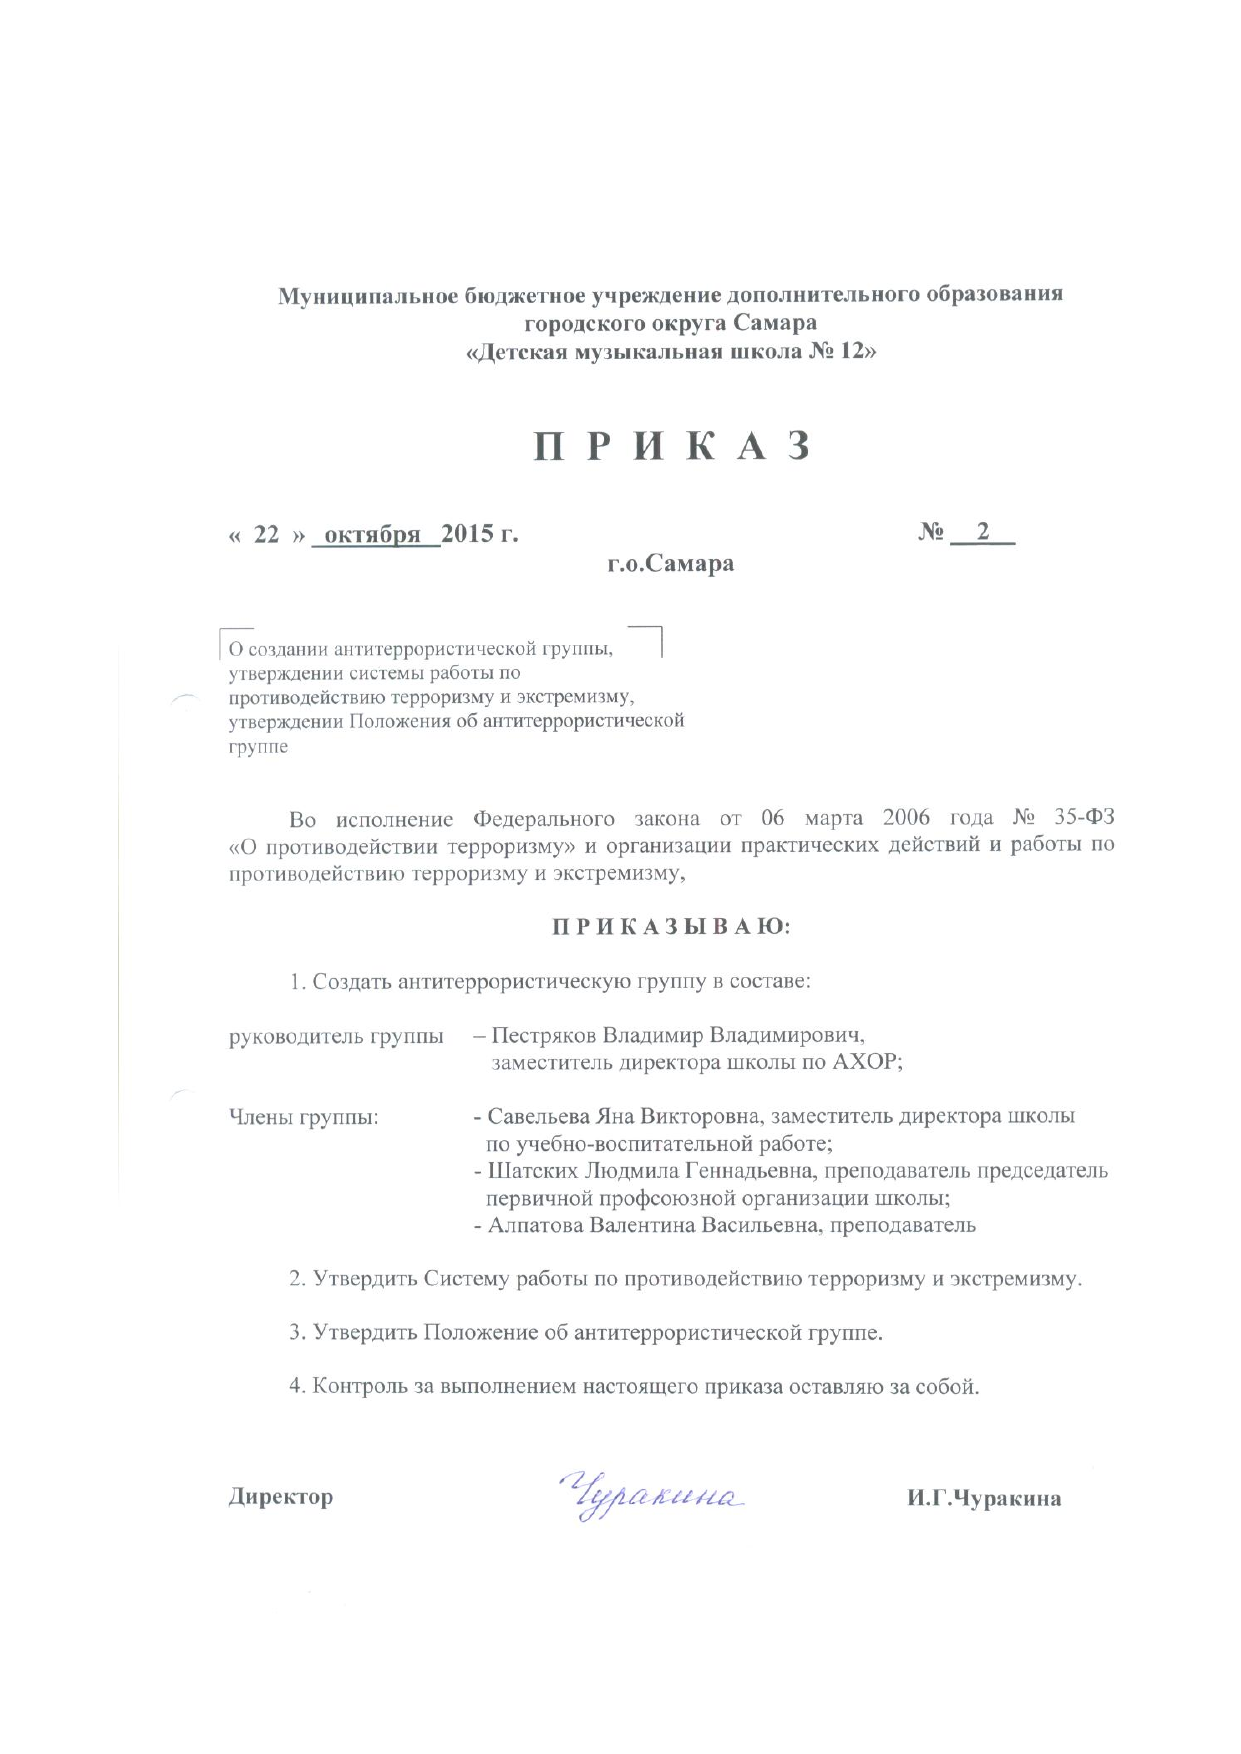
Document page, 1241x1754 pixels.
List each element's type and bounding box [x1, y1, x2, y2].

picture [118, 149, 1183, 1617]
